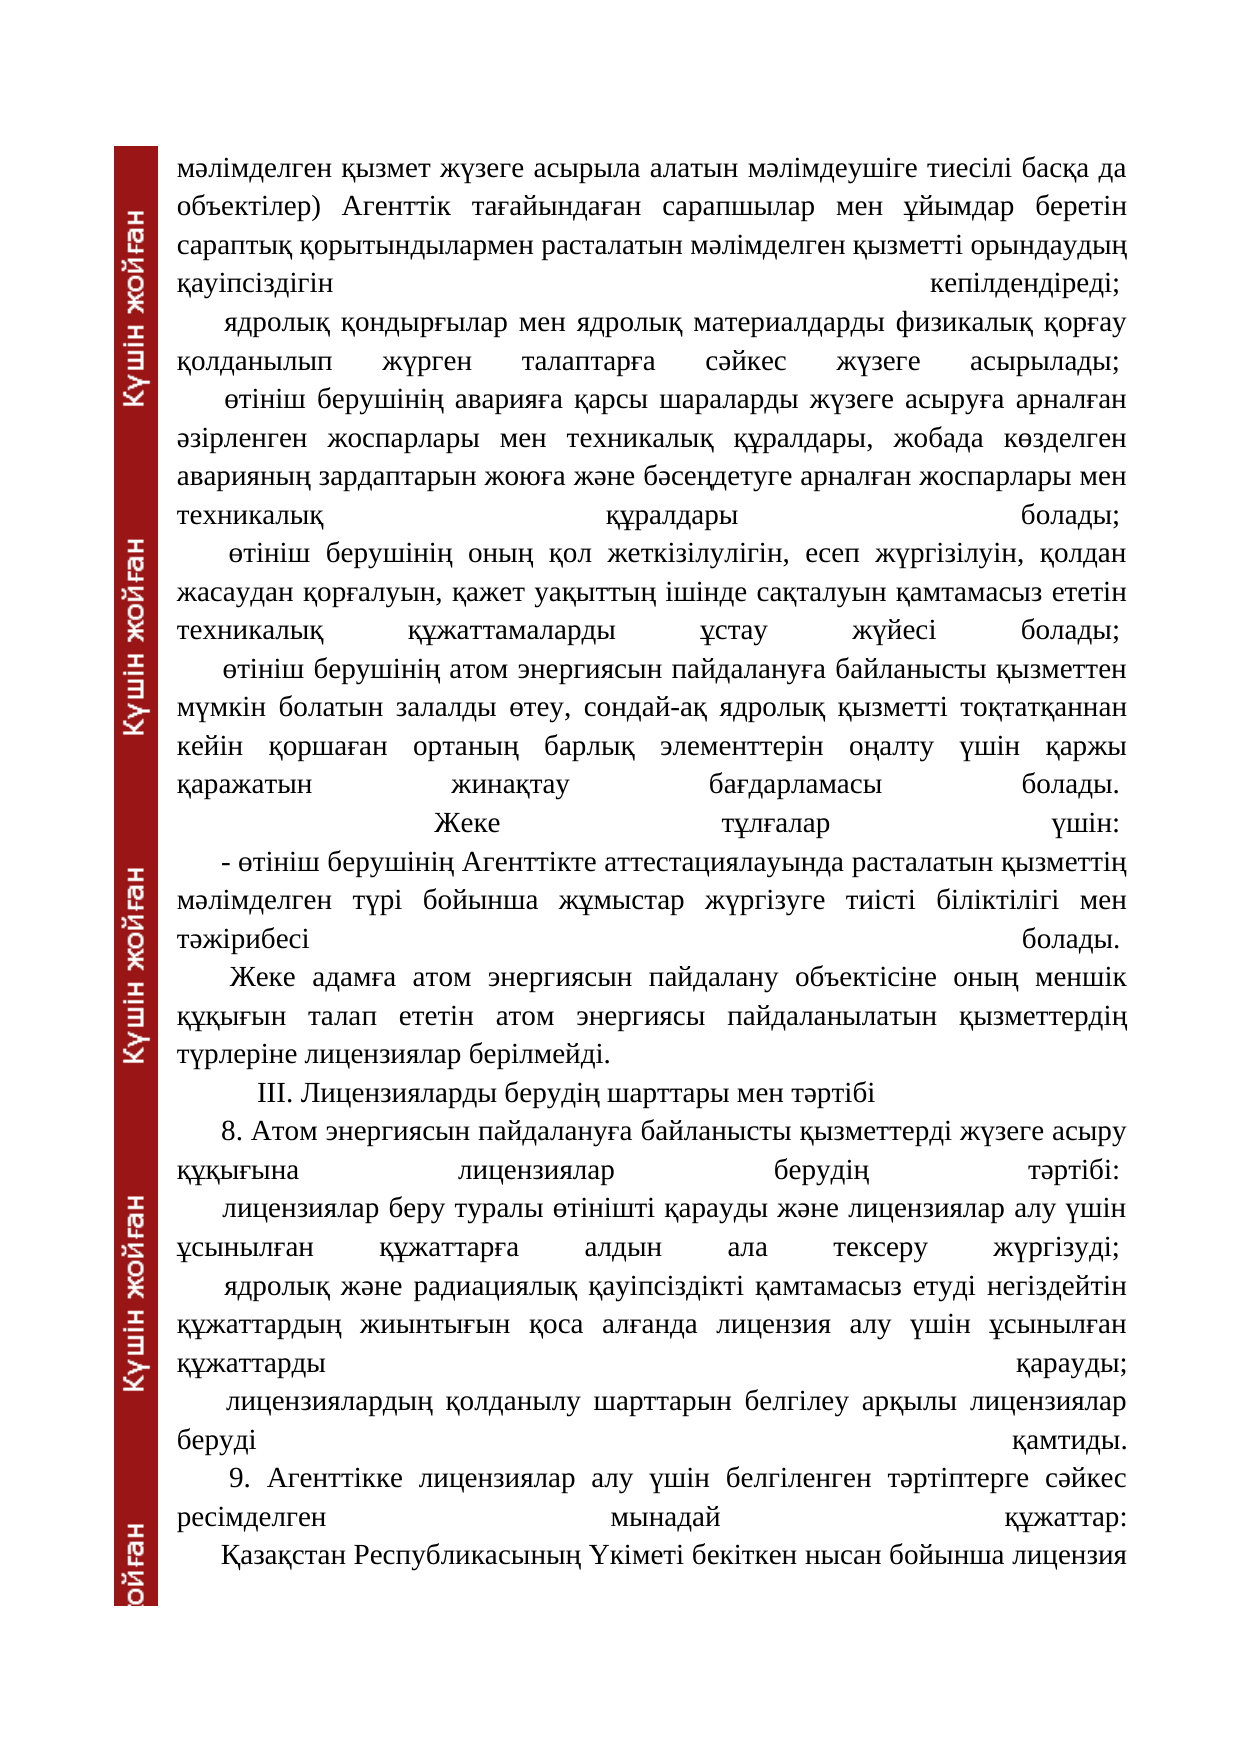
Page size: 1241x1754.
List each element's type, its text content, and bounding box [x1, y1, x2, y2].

text III. Лицензияларды берудiң шарттары мен тәртiбi [112, 1075, 1128, 1108]
picture [114, 1571, 158, 1606]
picture [114, 1070, 158, 1075]
picture [114, 146, 158, 150]
picture [114, 1108, 158, 1113]
